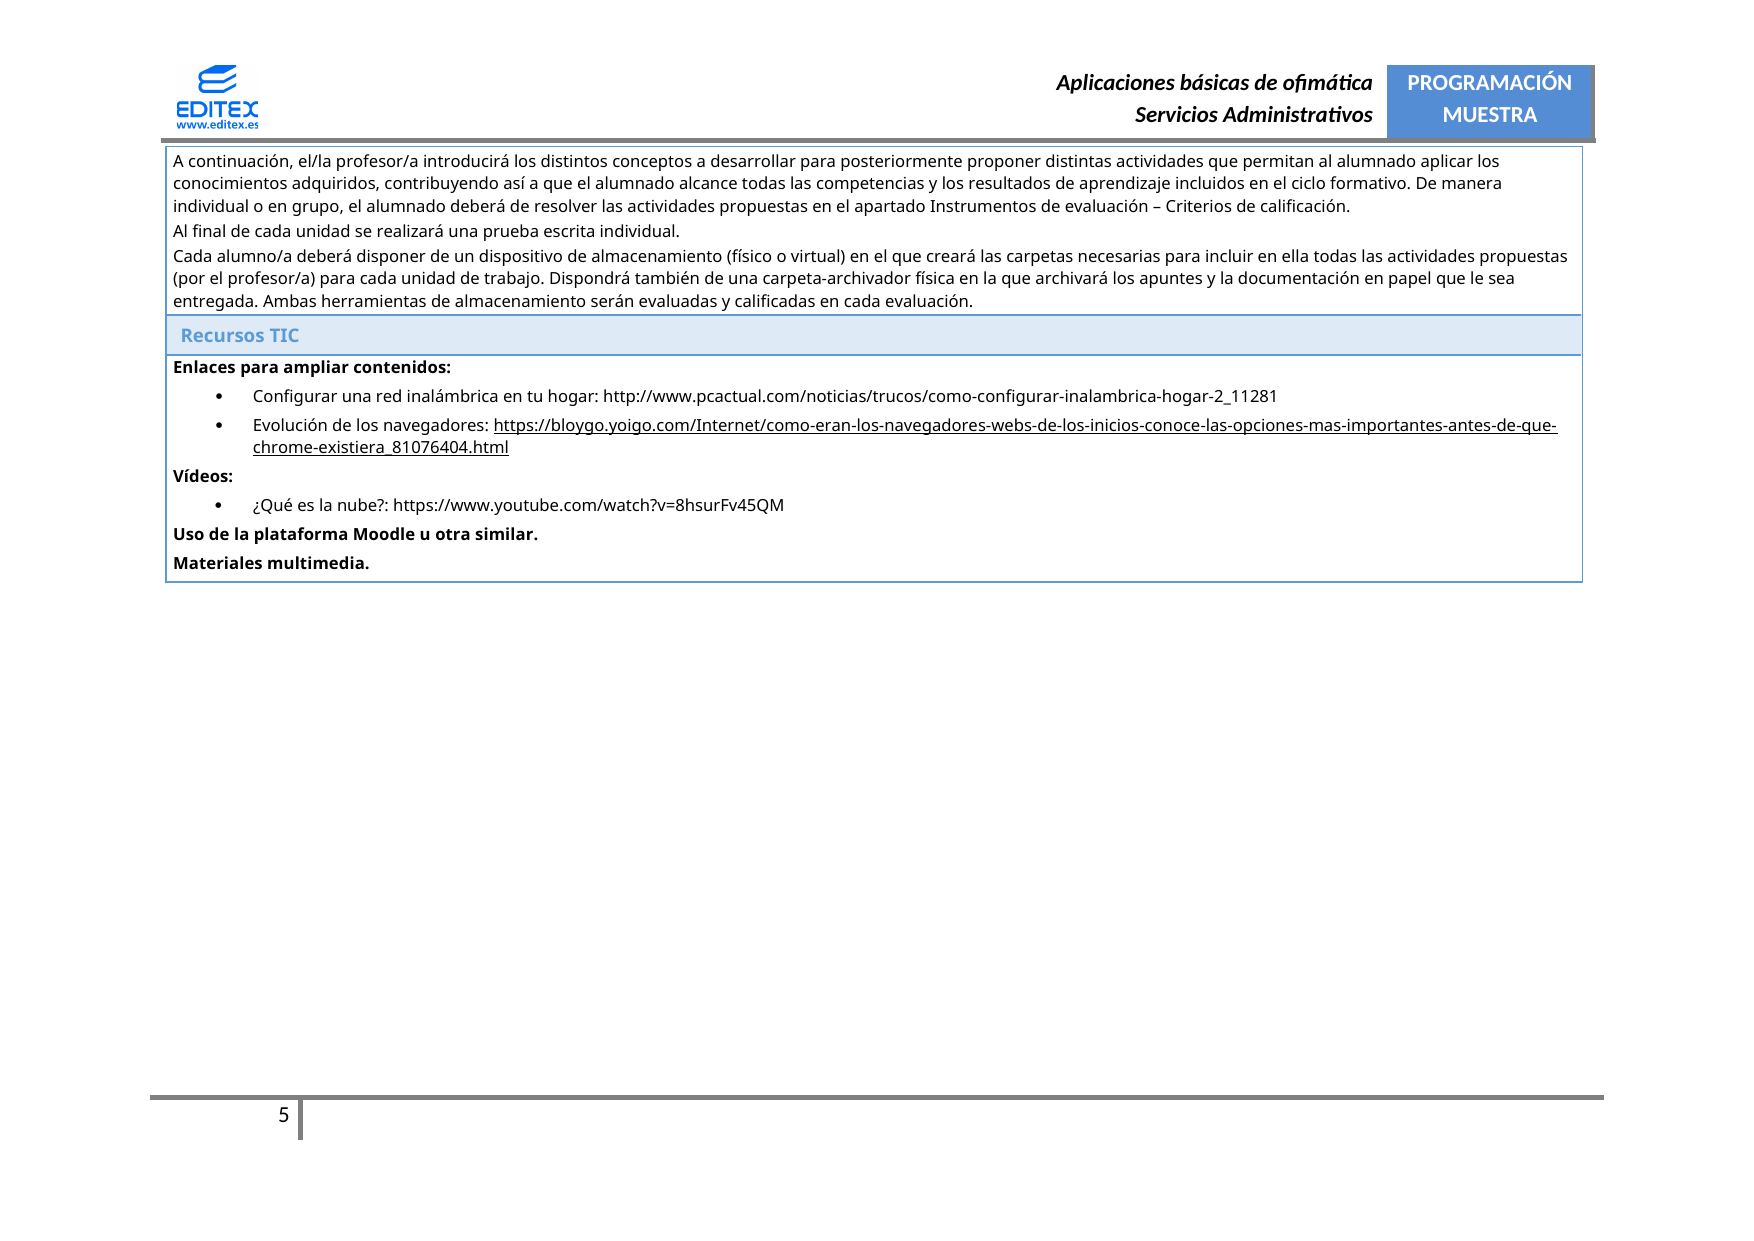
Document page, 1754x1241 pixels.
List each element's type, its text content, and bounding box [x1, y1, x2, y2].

table_cell Recursos TIC [167, 314, 1582, 354]
picture [176, 65, 259, 131]
table_cell Enlaces para ampliar contenidos: Configurar una red inalámbrica en tu hogar: http://www.pcactual.com/noticias/trucos/como-configurar-inalambrica-hogar-2_11281 Evolución de los navegadores: https://bloygo.yoigo.com/Internet/como-eran-los-navegadores-webs-de-los-inicios-conoce-las-opciones-mas-importantes-antes-de-que-chrome-existiera_81076404.html Vídeos: ¿Qué es la nube?: https://www.youtube.com/watch?v=8hsurFv45QM Uso de la plataforma Moodle u otra similar. Materiales multimedia. [167, 354, 1582, 581]
